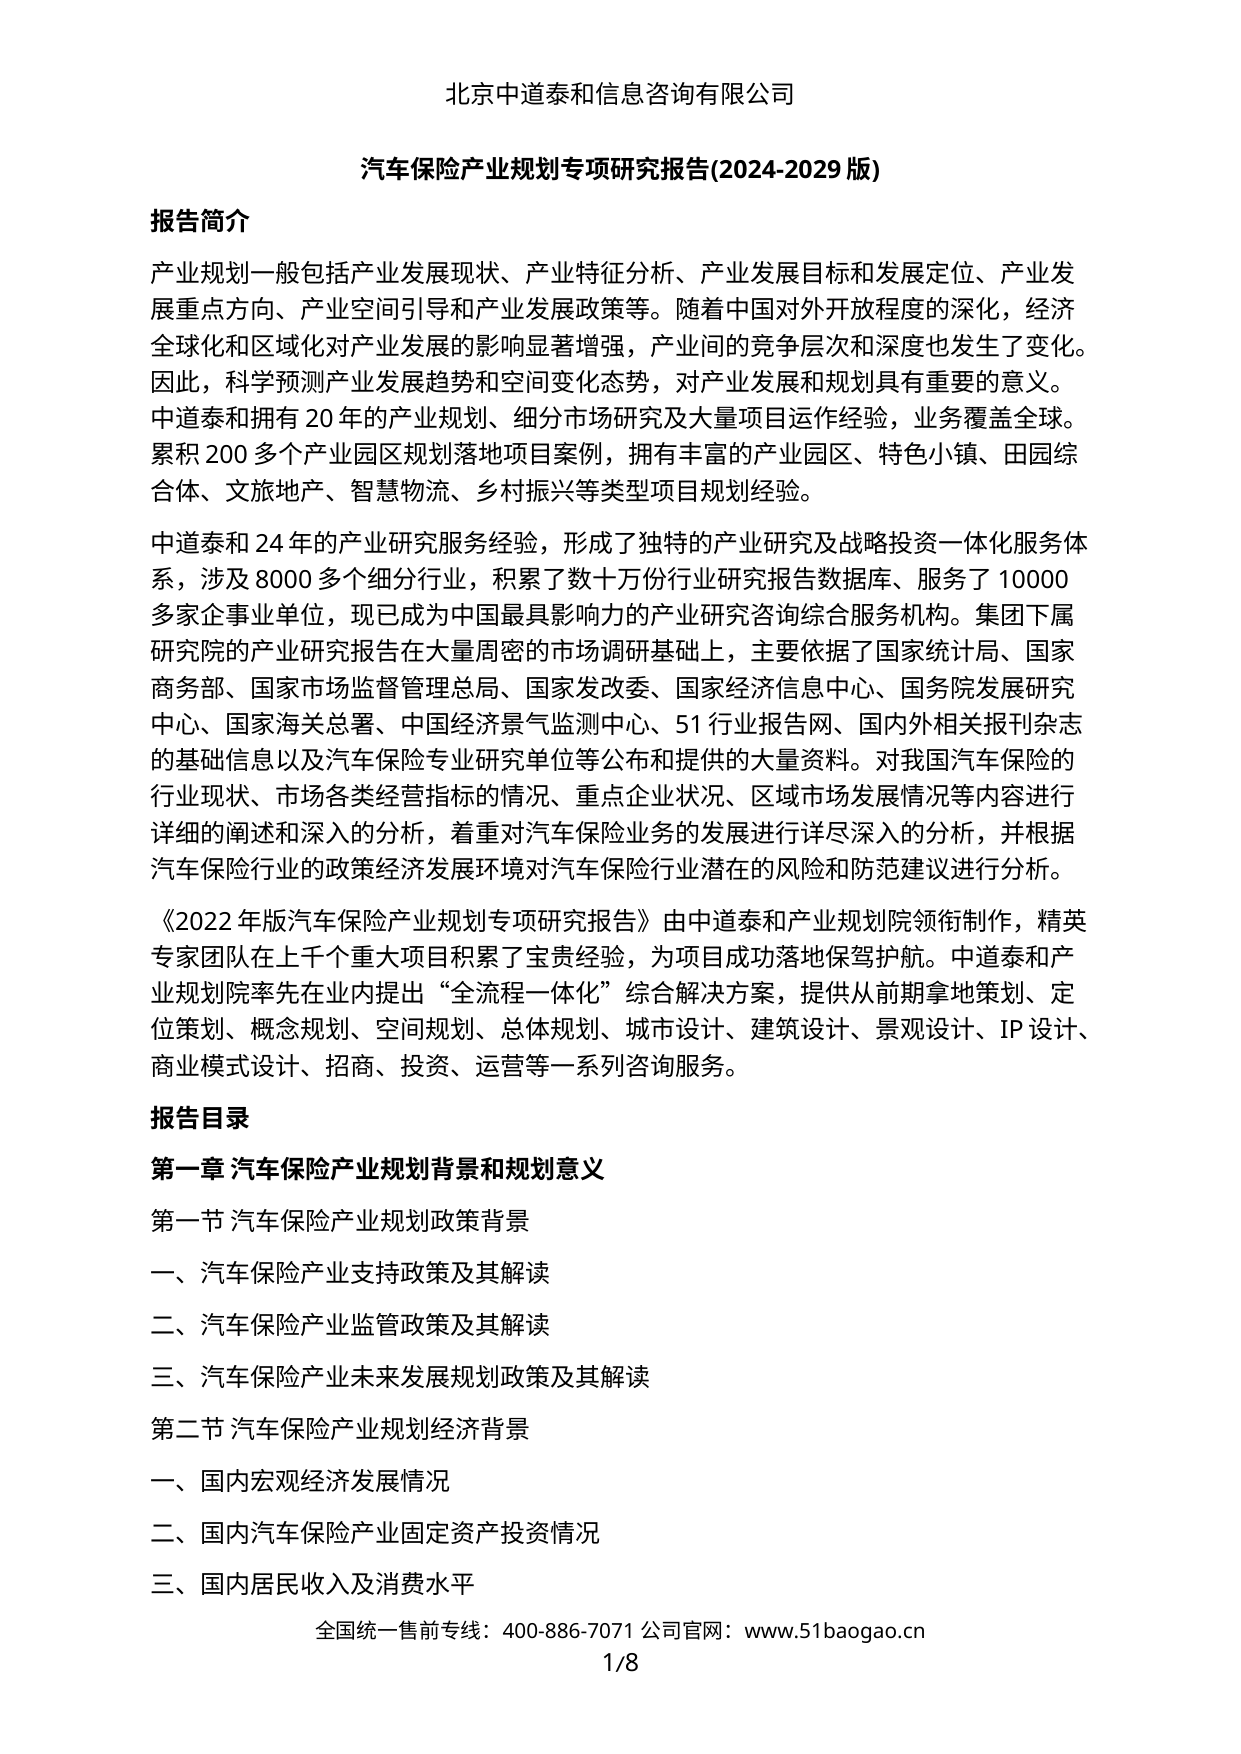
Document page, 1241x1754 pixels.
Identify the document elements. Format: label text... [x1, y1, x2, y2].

text 第一章 汽车保险产业规划背景和规划意义 [150, 1150, 1090, 1186]
text 产业规划一般包括产业发展现状、产业特征分析、产业发展目标和发展定位、产业发展重点方向、产业空间引导和产业发展政策等。随着中国对外开放程度的深化，经济全球化和区域化对产业发展的影响显著增强，产业间的竞争层次和深度也发生了变化。因此，科学预测产业发展趋势和空间变化态势，对产业发展和规划具有重要的意义。中道泰和拥有20年的产业规划、细分市场研究及大量项目运作经验，业务覆盖全球。累积200多个产业园区规划落地项目案例，拥有丰富的产业园区、特色小镇、田园综合体、文旅地产、智慧物流、乡村振兴等类型项目规划经验。 [150, 254, 1090, 507]
text 二、汽车保险产业监管政策及其解读 [150, 1306, 1090, 1342]
text 二、国内汽车保险产业固定资产投资情况 [150, 1513, 1090, 1549]
text 中道泰和24年的产业研究服务经验，形成了独特的产业研究及战略投资一体化服务体系，涉及8000多个细分行业，积累了数十万份行业研究报告数据库、服务了10000多家企事业单位，现已成为中国最具影响力的产业研究咨询综合服务机构。集团下属研究院的产业研究报告在大量周密的市场调研基础上，主要依据了国家统计局、国家商务部、国家市场监督管理总局、国家发改委、国家经济信息中心、国务院发展研究中心、国家海关总署、中国经济景气监测中心、51行业报告网、国内外相关报刊杂志的基础信息以及汽车保险专业研究单位等公布和提供的大量资料。对我国汽车保险的行业现状、市场各类经营指标的情况、重点企业状况、区域市场发展情况等内容进行详细的阐述和深入的分析，着重对汽车保险业务的发展进行详尽深入的分析，并根据汽车保险行业的政策经济发展环境对汽车保险行业潜在的风险和防范建议进行分析。 [150, 523, 1090, 886]
text 第二节 汽车保险产业规划经济背景 [150, 1409, 1090, 1446]
text 第一节 汽车保险产业规划政策背景 [150, 1202, 1090, 1238]
text 《2022年版汽车保险产业规划专项研究报告》由中道泰和产业规划院领衔制作，精英专家团队在上千个重大项目积累了宝贵经验，为项目成功落地保驾护航。中道泰和产业规划院率先在业内提出“全流程一体化”综合解决方案，提供从前期拿地策划、定位策划、概念规划、空间规划、总体规划、城市设计、建筑设计、景观设计、IP设计、商业模式设计、招商、投资、运营等一系列咨询服务。 [150, 901, 1090, 1082]
text 一、汽车保险产业支持政策及其解读 [150, 1254, 1090, 1290]
text 报告简介 [150, 202, 1090, 238]
text 三、汽车保险产业未来发展规划政策及其解读 [150, 1357, 1090, 1394]
text 汽车保险产业规划专项研究报告(2024-2029版) [150, 150, 1090, 186]
text 一、国内宏观经济发展情况 [150, 1461, 1090, 1497]
text 三、国内居民收入及消费水平 [150, 1565, 1090, 1601]
text 报告目录 [150, 1098, 1090, 1134]
